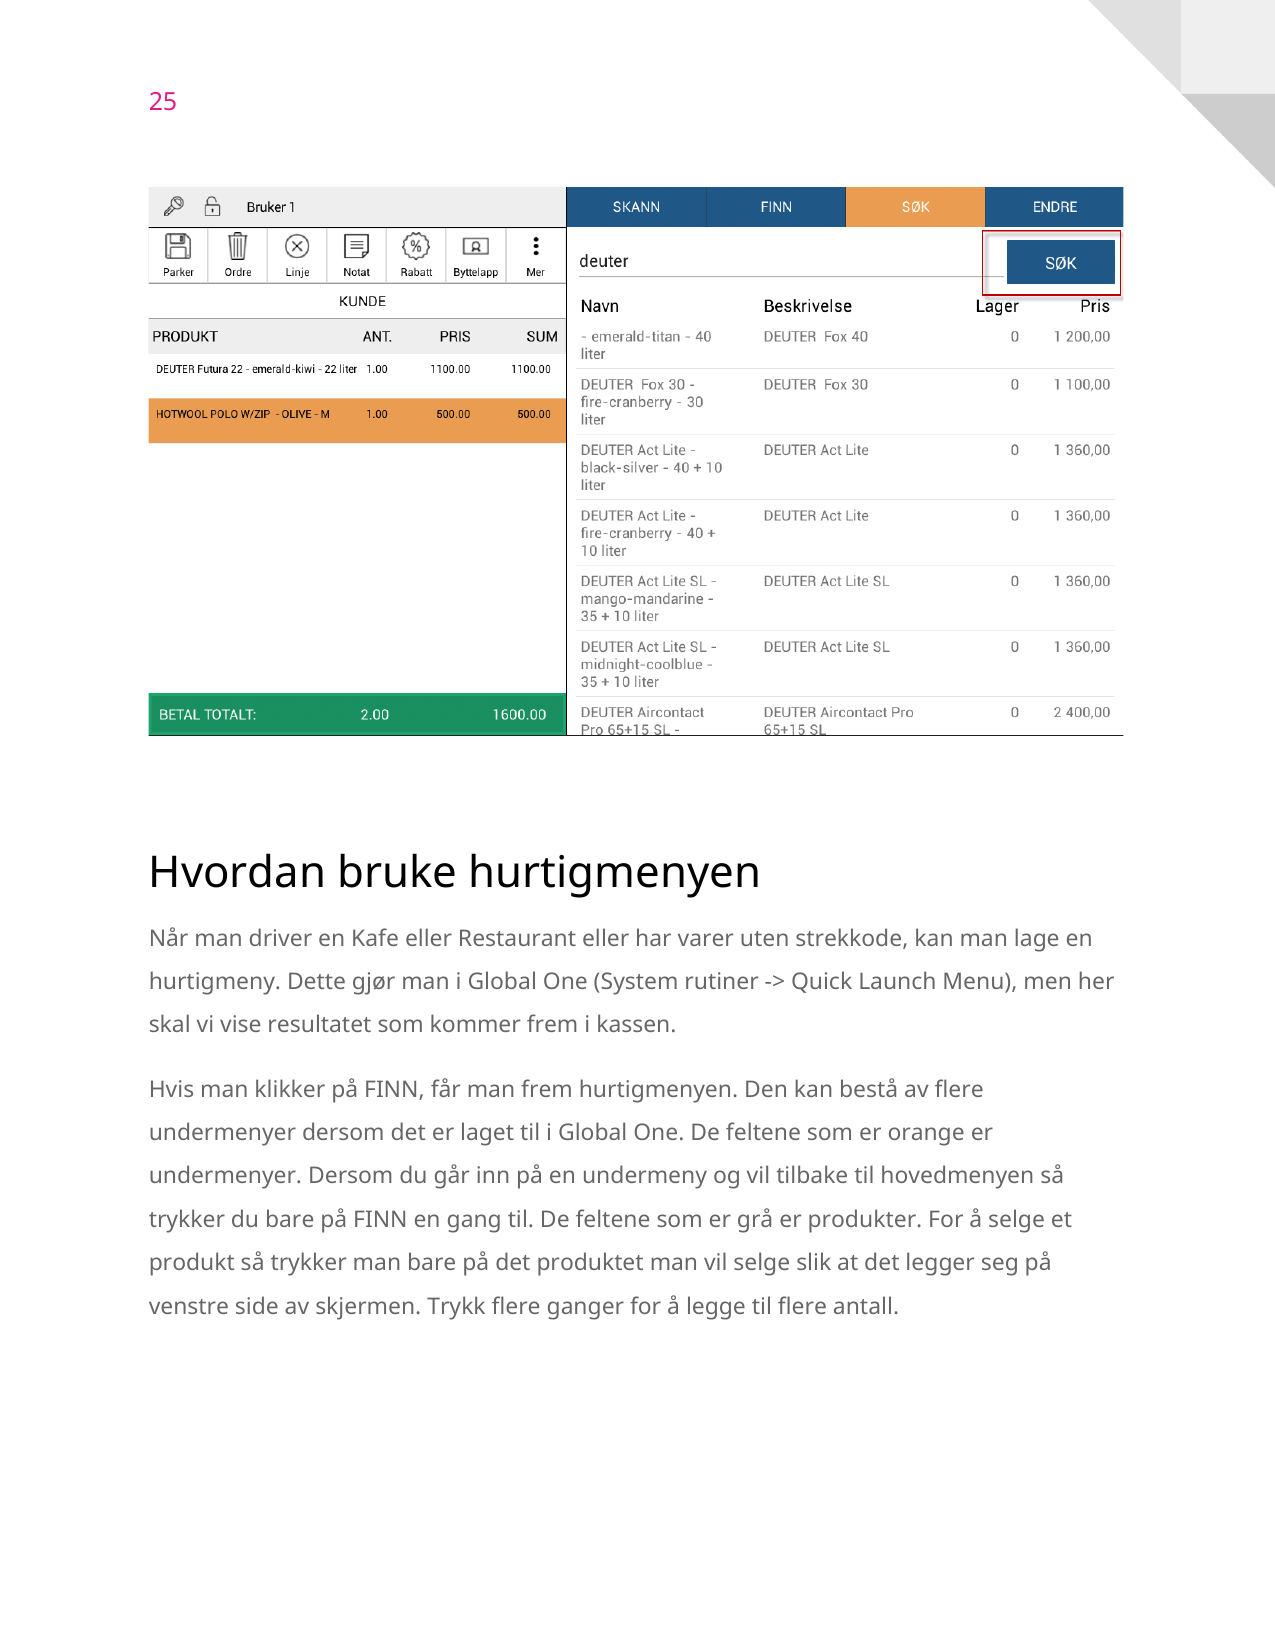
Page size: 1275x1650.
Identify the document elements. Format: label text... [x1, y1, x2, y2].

subtitle Hvordan bruke hurtigmenyen [148, 841, 1125, 901]
text Når man driver en Kafe eller Restaurant eller har varer uten strekkode, kan man lage en hurtigmeny. Dette gjør man i Global One (System rutiner -> Quick Launch Menu), men her skal vi vise resultatet som kommer frem i kassen. [148, 921, 1125, 1039]
picture [148, 0, 1275, 736]
text Hvis man klikker på FINN, får man frem hurtigmenyen. Den kan bestå av flere undermenyer dersom det er laget til i Global One. De feltene som er orange er undermenyer. Dersom du går inn på en undermeny og vil tilbake til hovedmenyen så trykker du bare på FINN en gang til. De feltene som er grå er produkter. For å selge et produkt så trykker man bare på det produktet man vil selge slik at det legger seg på venstre side av skjermen. Trykk flere ganger for å legge til flere antall. [148, 1073, 1125, 1321]
